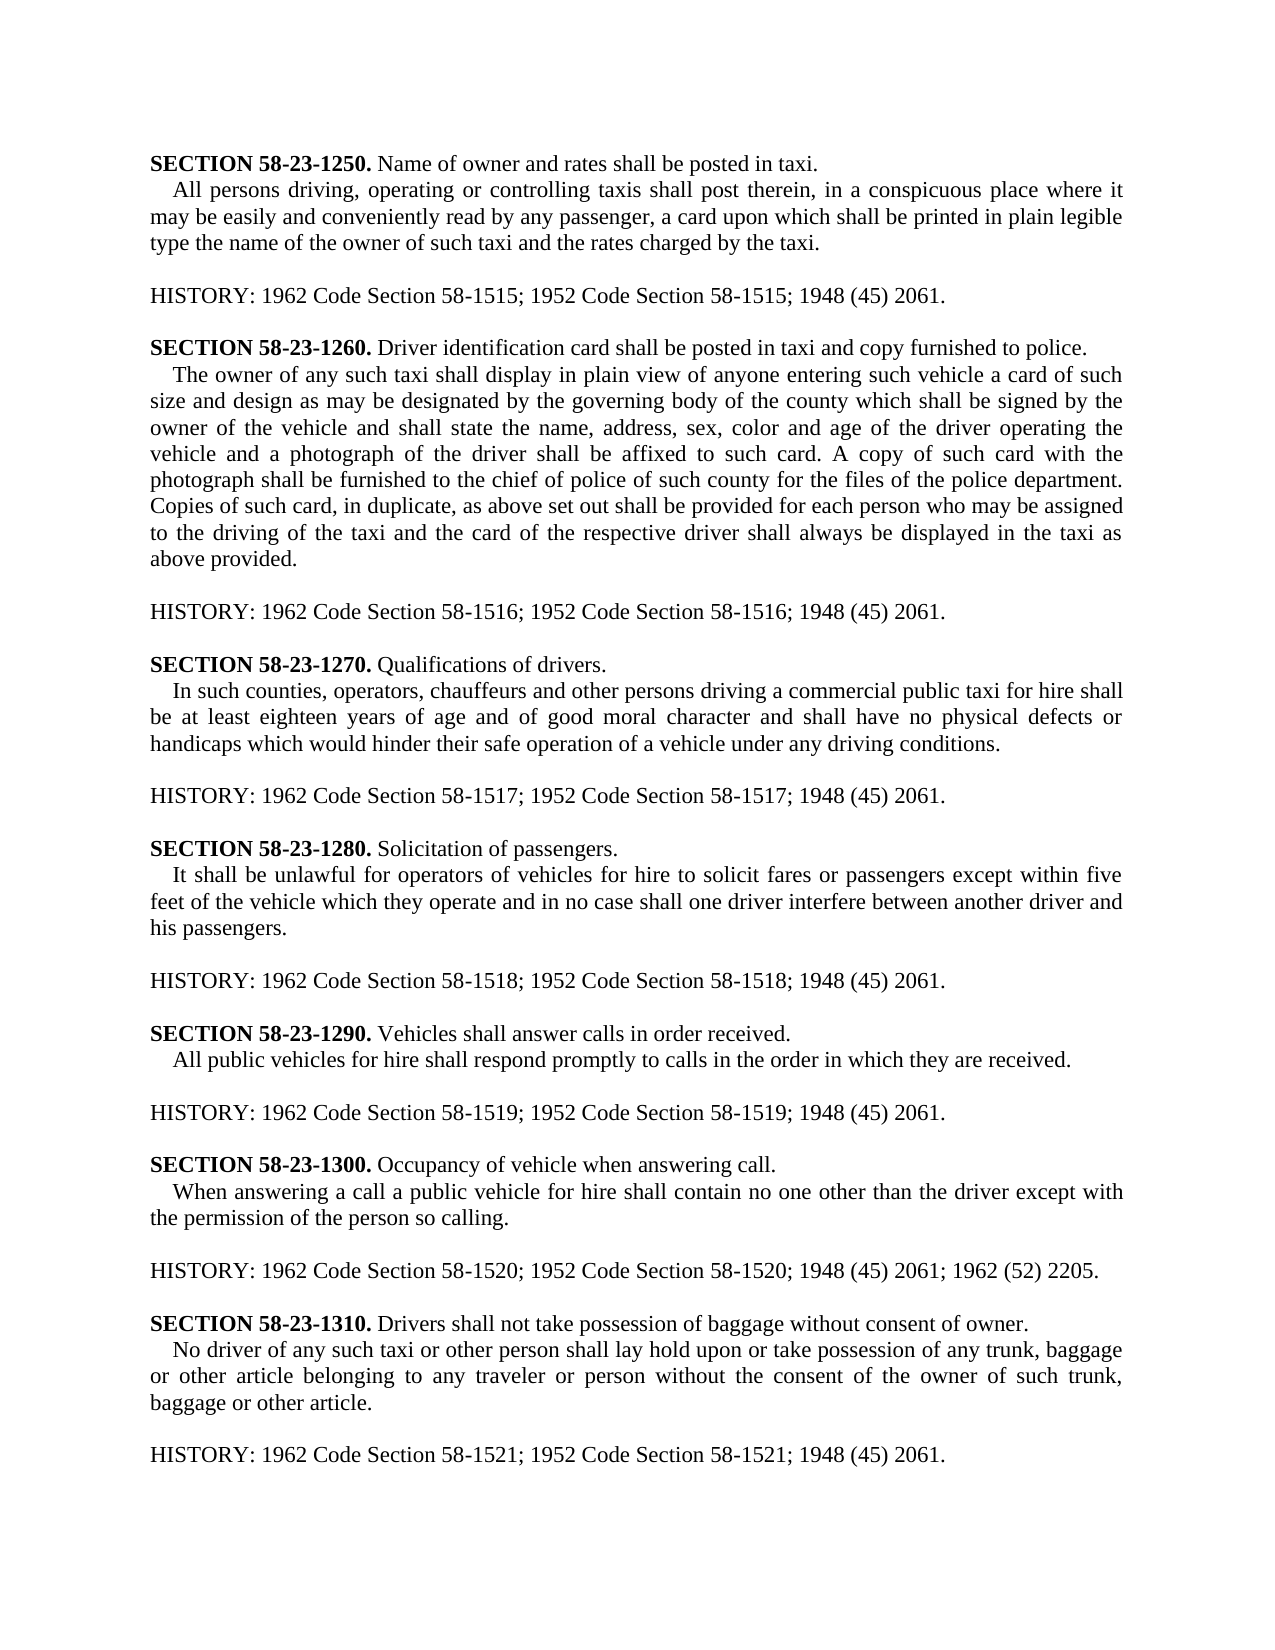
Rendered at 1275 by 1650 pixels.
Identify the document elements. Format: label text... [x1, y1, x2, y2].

text SECTION 58-23-1250. Name of owner and rates shall be posted in taxi. [150, 150, 1125, 176]
text In such counties, operators, chauffeurs and other persons driving a commercial public taxi for hire shall be at least eighteen years of age and of good moral character and shall have no physical defects or handicaps which would hinder their safe operation of a vehicle under any driving conditions. [150, 677, 1125, 756]
text All persons driving, operating or controlling taxis shall post therein, in a conspicuous place where it may be easily and conveniently read by any passenger, a card upon which shall be printed in plain legible type the name of the owner of such taxi and the rates charged by the taxi. [150, 176, 1125, 255]
text SECTION 58-23-1280. Solicitation of passengers. [150, 835, 1125, 862]
text HISTORY: 1962 Code Section 58-1521; 1952 Code Section 58-1521; 1948 (45) 2061. [150, 1441, 1125, 1468]
text HISTORY: 1962 Code Section 58-1520; 1952 Code Section 58-1520; 1948 (45) 2061; 1962 (52) 2205. [150, 1257, 1125, 1283]
text SECTION 58-23-1290. Vehicles shall answer calls in order received. [150, 1020, 1125, 1046]
text HISTORY: 1962 Code Section 58-1516; 1952 Code Section 58-1516; 1948 (45) 2061. [150, 598, 1125, 624]
text HISTORY: 1962 Code Section 58-1519; 1952 Code Section 58-1519; 1948 (45) 2061. [150, 1099, 1125, 1125]
text SECTION 58-23-1260. Driver identification card shall be posted in taxi and copy furnished to police. [150, 334, 1125, 361]
text SECTION 58-23-1300. Occupancy of vehicle when answering call. [150, 1151, 1125, 1178]
text When answering a call a public vehicle for hire shall contain no one other than the driver except with the permission of the person so calling. [150, 1178, 1125, 1231]
text The owner of any such taxi shall display in plain view of anyone entering such vehicle a card of such size and design as may be designated by the governing body of the county which shall be signed by the owner of the vehicle and shall state the name, address, sex, color and age of the driver operating the vehicle and a photograph of the driver shall be affixed to such card. A copy of such card with the photograph shall be furnished to the chief of police of such county for the files of the police department. Copies of such card, in duplicate, as above set out shall be provided for each person who may be assigned to the driving of the taxi and the card of the respective driver shall always be displayed in the taxi as above provided. [150, 361, 1125, 572]
text SECTION 58-23-1270. Qualifications of drivers. [150, 651, 1125, 677]
text No driver of any such taxi or other person shall lay hold upon or take possession of any trunk, baggage or other article belonging to any traveler or person without the consent of the owner of such trunk, baggage or other article. [150, 1336, 1125, 1415]
text HISTORY: 1962 Code Section 58-1518; 1952 Code Section 58-1518; 1948 (45) 2061. [150, 967, 1125, 993]
text It shall be unlawful for operators of vehicles for hire to solicit fares or passengers except within five feet of the vehicle which they operate and in no case shall one driver interfere between another driver and his passengers. [150, 862, 1125, 941]
text SECTION 58-23-1310. Drivers shall not take possession of baggage without consent of owner. [150, 1309, 1125, 1336]
text HISTORY: 1962 Code Section 58-1515; 1952 Code Section 58-1515; 1948 (45) 2061. [150, 282, 1125, 308]
text HISTORY: 1962 Code Section 58-1517; 1952 Code Section 58-1517; 1948 (45) 2061. [150, 782, 1125, 809]
text All public vehicles for hire shall respond promptly to calls in the order in which they are received. [150, 1046, 1125, 1072]
